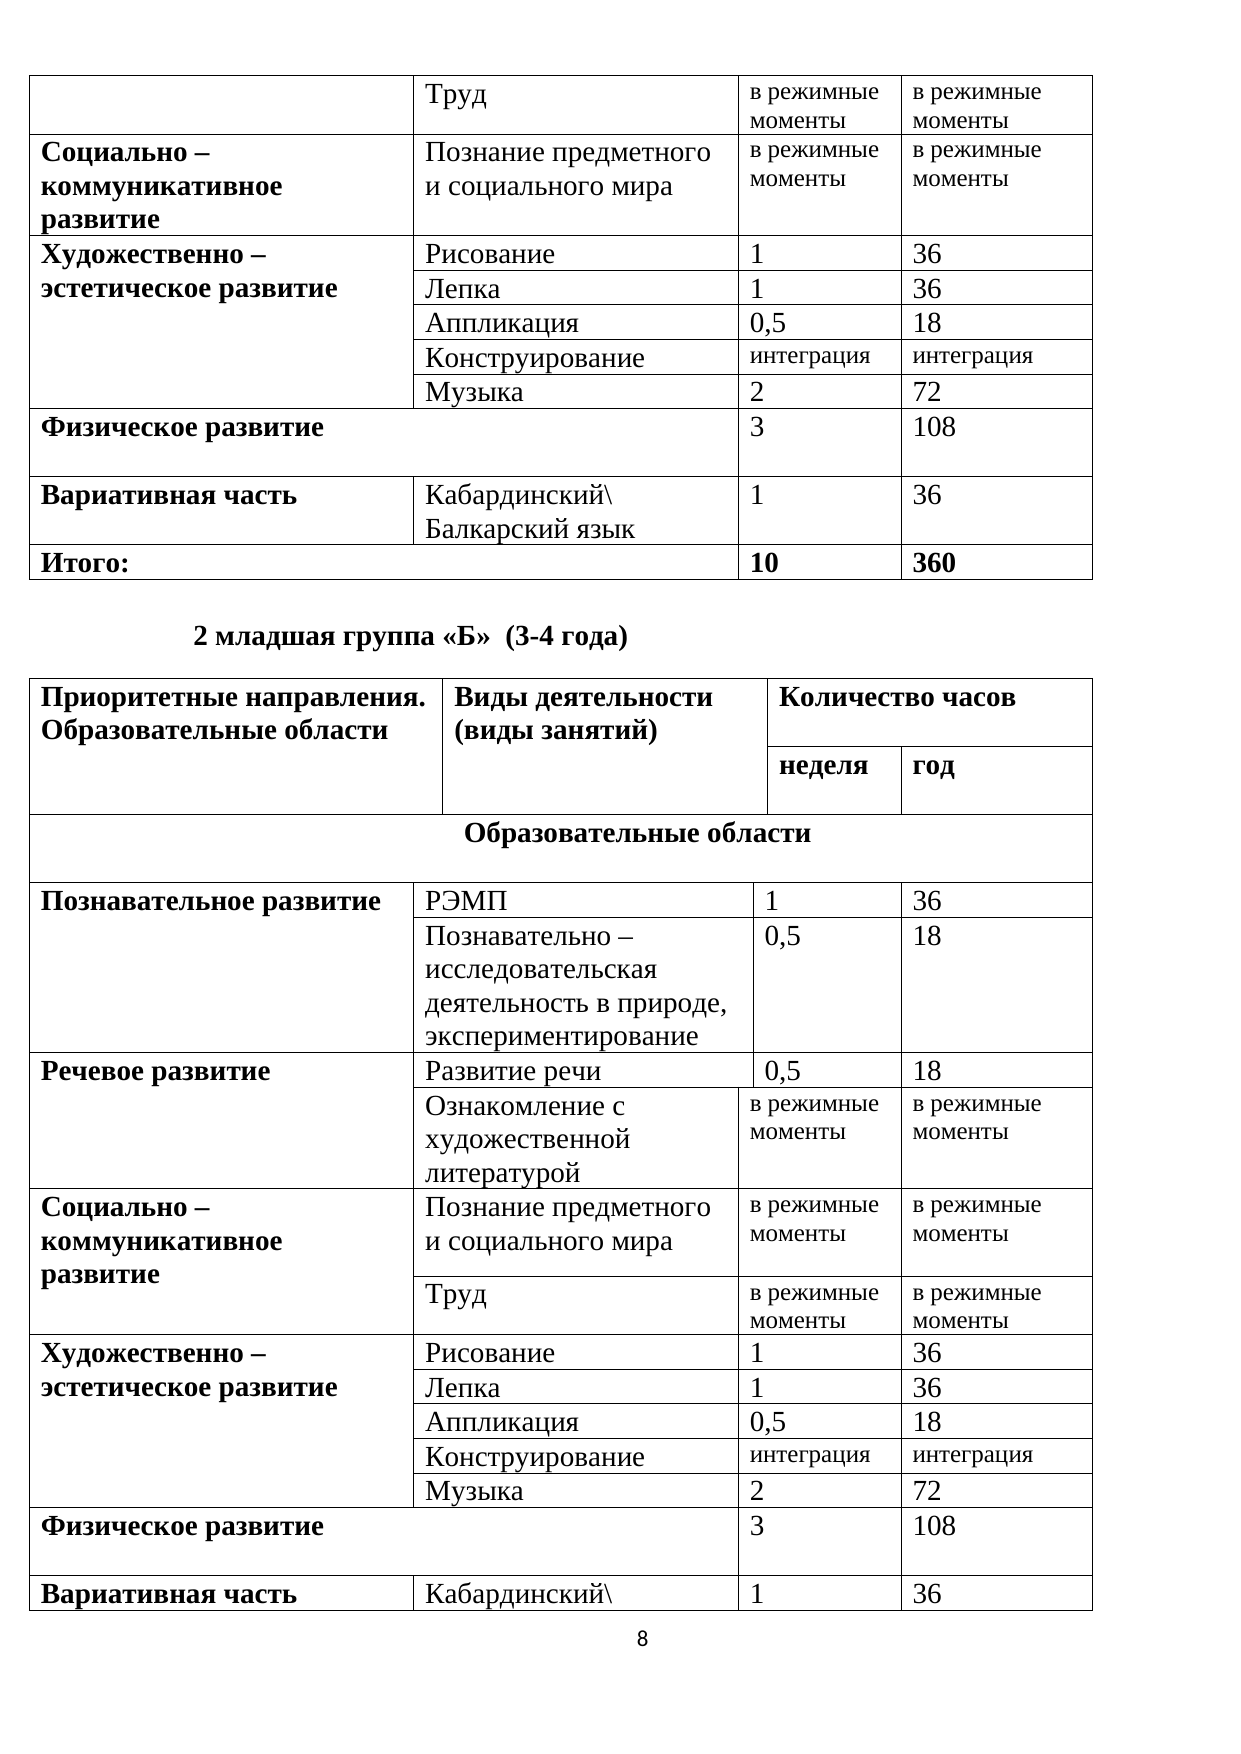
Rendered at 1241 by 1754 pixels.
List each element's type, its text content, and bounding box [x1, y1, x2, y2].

table_cell Рисование [414, 236, 738, 270]
table_cell интеграция [739, 1439, 901, 1472]
table_cell 0,5 [739, 1404, 901, 1438]
table_cell Музыка [414, 375, 738, 408]
table_cell Физическое развитие [30, 409, 738, 476]
table_cell 1 [739, 271, 901, 304]
table_cell в режимные моменты [902, 135, 1092, 235]
table_cell 36 [902, 477, 1092, 544]
table_cell интеграция [739, 340, 901, 373]
table_cell Аппликация [414, 305, 738, 339]
table_cell Музыка [414, 1474, 738, 1507]
table_cell 1 [739, 1576, 901, 1610]
table_cell РЭМП [414, 883, 753, 917]
table_cell в режимные моменты [902, 1277, 1092, 1334]
table_cell 36 [902, 236, 1092, 270]
table_cell 2 [739, 1474, 901, 1507]
table_cell Социально – коммуникативное развитие [30, 135, 413, 235]
table_cell 18 [902, 305, 1092, 339]
table_cell 72 [902, 375, 1092, 408]
table_cell 108 [902, 1508, 1092, 1575]
table_cell Познание предметного и социального мира [414, 135, 738, 235]
table_cell Познание предметного и социального мира [414, 1189, 738, 1276]
table_cell Речевое развитие [30, 1053, 413, 1188]
table_cell в режимные моменты [902, 1189, 1092, 1276]
table_cell в режимные моменты [902, 76, 1092, 133]
table_cell интеграция [902, 340, 1092, 373]
table_cell Конструирование [414, 1439, 738, 1472]
table_cell 36 [902, 1370, 1092, 1403]
table_cell 10 [739, 545, 901, 579]
table_cell в режимные моменты [739, 76, 901, 133]
table_cell неделя [768, 747, 901, 814]
table_cell Познавательное развитие [30, 883, 413, 1052]
table_cell в режимные моменты [739, 1189, 901, 1276]
table_cell Познавательно – исследовательская деятельность в природе, экспериментирование [414, 918, 753, 1052]
table_cell 36 [902, 1576, 1092, 1610]
table_cell Итого: [30, 545, 738, 579]
table_header Приоритетные направления. Образовательные области [30, 679, 442, 814]
table_cell Лепка [414, 271, 738, 304]
table_cell 1 [739, 477, 901, 544]
table_cell Физическое развитие [30, 1508, 738, 1575]
table_cell Рисование [414, 1335, 738, 1369]
table_cell год [902, 747, 1092, 814]
table_cell Вариативная часть [30, 477, 413, 544]
table_cell 108 [902, 409, 1092, 476]
table_header Виды деятельности (виды занятий) [443, 679, 767, 814]
table_cell 3 [739, 1508, 901, 1575]
table_cell 36 [902, 883, 1092, 917]
table_cell 2 [739, 375, 901, 408]
table_cell 0,5 [754, 1053, 901, 1087]
table_cell 0,5 [754, 918, 901, 1052]
text 2 младшая группа «Б» (3-4 года) [193, 618, 1167, 652]
table_cell 36 [902, 271, 1092, 304]
table_cell [30, 76, 413, 133]
table_cell 1 [754, 883, 901, 917]
table_cell Развитие речи [414, 1053, 753, 1087]
table_cell Художественно – эстетическое развитие [30, 236, 413, 408]
table_cell 18 [902, 918, 1092, 1052]
table_cell 1 [739, 236, 901, 270]
table_cell Конструирование [414, 340, 738, 373]
table_cell 36 [902, 1335, 1092, 1369]
table_cell в режимные моменты [739, 135, 901, 235]
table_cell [414, 1576, 738, 1610]
table_cell 0,5 [739, 305, 901, 339]
table_cell 360 [902, 545, 1092, 579]
table_cell Кабардинский\ Балкарский язык [414, 477, 738, 544]
table_cell Ознакомление с художественной литературой [414, 1088, 738, 1188]
table_cell в режимные моменты [739, 1088, 901, 1188]
table_cell в режимные моменты [739, 1277, 901, 1334]
table_header Количество часов [768, 679, 1092, 746]
table_cell Труд [414, 76, 738, 133]
table_cell Социально – коммуникативное развитие [30, 1189, 413, 1334]
table_cell Труд [414, 1277, 738, 1334]
table_cell Вариативная часть [30, 1576, 413, 1610]
table_cell Художественно – эстетическое развитие [30, 1335, 413, 1507]
table_cell 72 [902, 1474, 1092, 1507]
table_cell 18 [902, 1404, 1092, 1438]
table_cell 18 [902, 1053, 1092, 1087]
table_cell интеграция [902, 1439, 1092, 1472]
table_cell Аппликация [414, 1404, 738, 1438]
table_cell Лепка [414, 1370, 738, 1403]
table_cell Образовательные области [30, 815, 1092, 882]
table_cell 1 [739, 1370, 901, 1403]
table_cell в режимные моменты [902, 1088, 1092, 1188]
table_cell 3 [739, 409, 901, 476]
table_cell 1 [739, 1335, 901, 1369]
